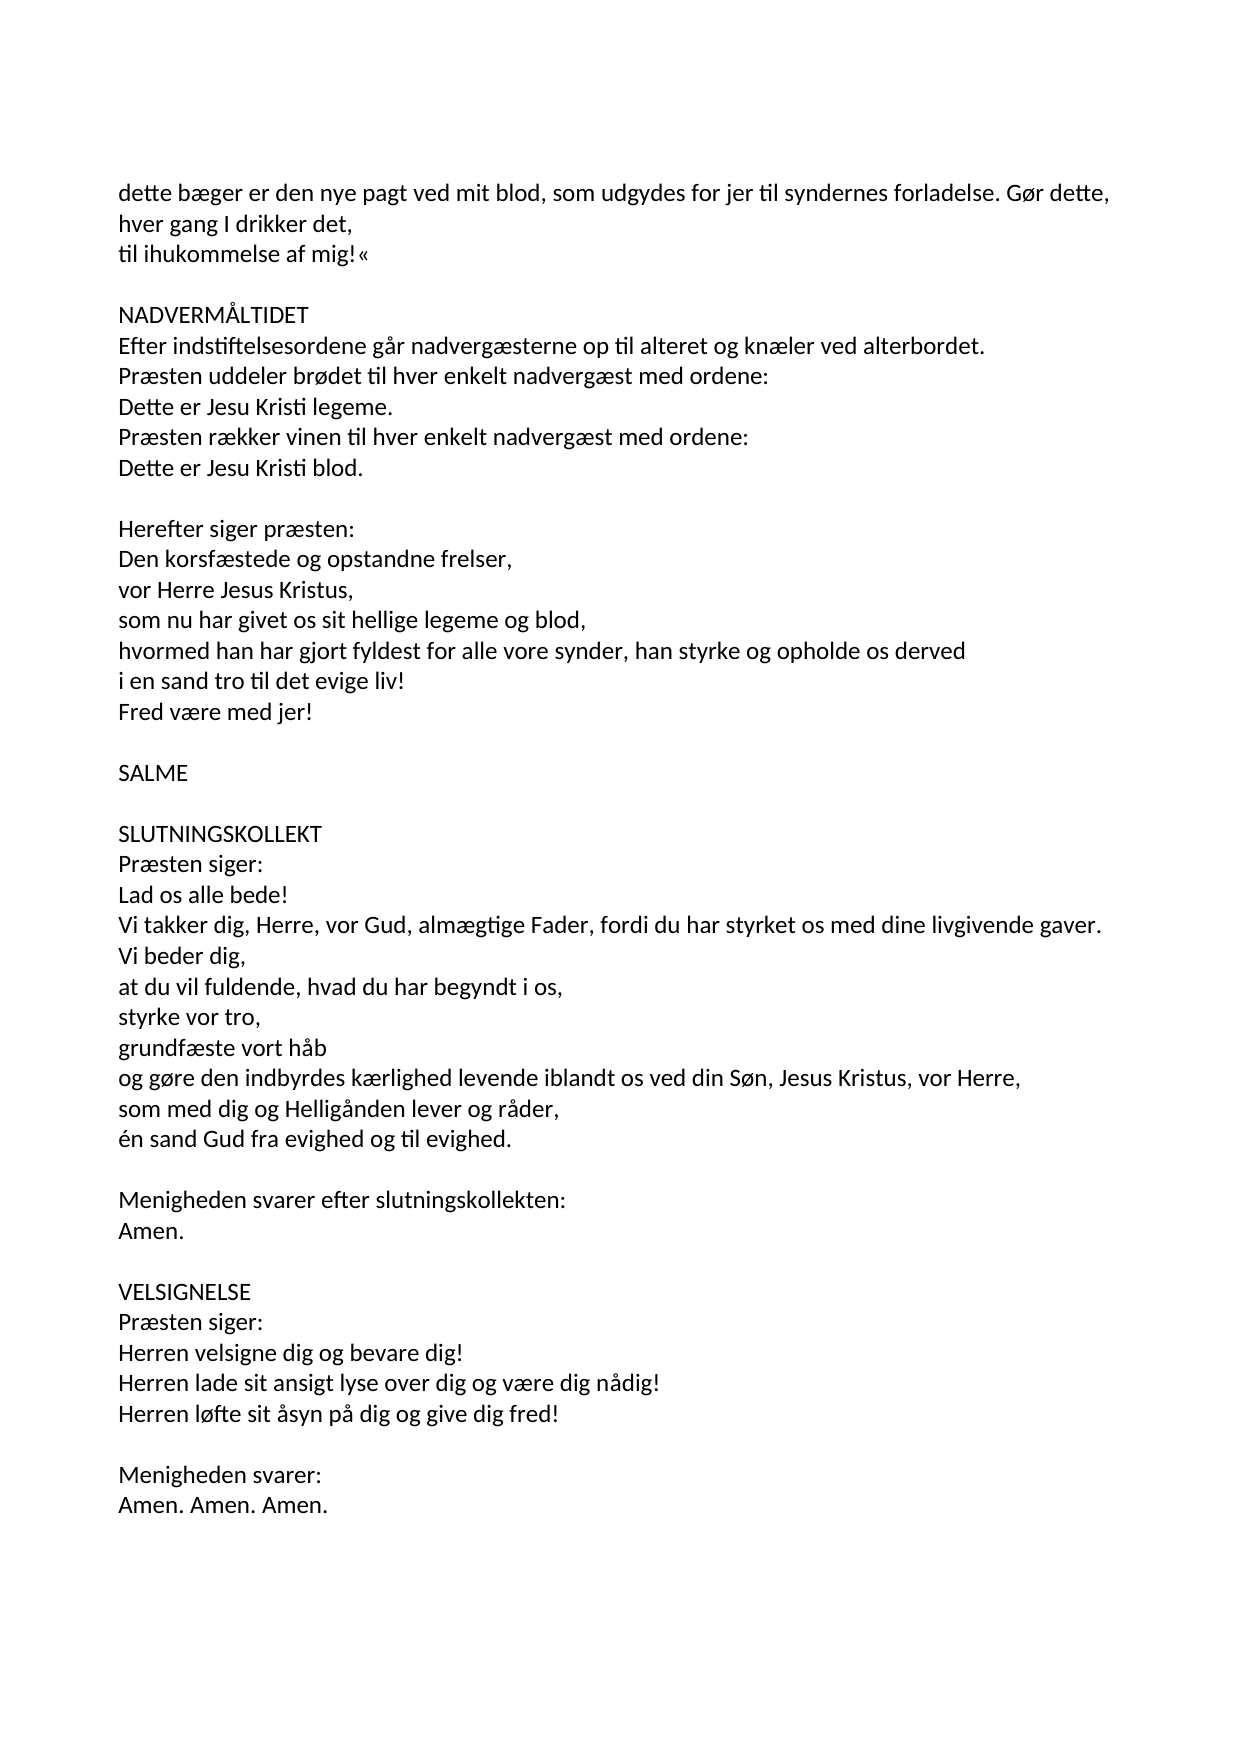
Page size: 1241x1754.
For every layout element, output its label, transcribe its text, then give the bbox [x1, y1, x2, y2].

text Præsten siger: [118, 1306, 1122, 1337]
text vor Herre Jesus Kristus, [118, 574, 1122, 604]
text Amen. [118, 1215, 1122, 1245]
text Herefter siger præsten: [118, 513, 1122, 543]
text SALME [118, 757, 1122, 788]
text i en sand tro til det evige liv! [118, 666, 1122, 696]
text NADVERMÅLTIDET [118, 299, 1122, 330]
text Herren løfte sit åsyn på dig og give dig fred! [118, 1398, 1122, 1428]
text som nu har givet os sit hellige legeme og blod, [118, 604, 1122, 635]
text Dette er Jesu Kristi blod. [118, 452, 1122, 482]
text grundfæste vort håb [118, 1032, 1122, 1062]
text Præsten rækker vinen til hver enkelt nadvergæst med ordene: [118, 421, 1122, 452]
text én sand Gud fra evighed og til evighed. [118, 1123, 1122, 1154]
text Menigheden svarer efter slutningskollekten: [118, 1184, 1122, 1215]
text Herren velsigne dig og bevare dig! [118, 1337, 1122, 1367]
text Menigheden svarer: [118, 1459, 1122, 1489]
text Amen. Amen. Amen. [118, 1489, 1122, 1520]
text VELSIGNELSE [118, 1276, 1122, 1306]
text hvormed han har gjort fyldest for alle vore synder, han styrke og opholde os derved [118, 635, 1122, 666]
text Efter indstiftelsesordene går nadvergæsterne op til alteret og knæler ved alterbordet. [118, 330, 1122, 360]
text SLUTNINGSKOLLEKT [118, 818, 1122, 849]
text Dette er Jesu Kristi legeme. [118, 391, 1122, 421]
text og gøre den indbyrdes kærlighed levende iblandt os ved din Søn, Jesus Kristus, vor Herre, [118, 1062, 1122, 1093]
text Den korsfæstede og opstandne frelser, [118, 543, 1122, 574]
text til ihukommelse af mig!« [118, 238, 1122, 269]
text dette bæger er den nye pagt ved mit blod, som udgydes for jer til syndernes forladelse. Gør dette, hver gang I drikker det, [118, 177, 1122, 238]
text Lad os alle bede! [118, 879, 1122, 910]
text Herren lade sit ansigt lyse over dig og være dig nådig! [118, 1367, 1122, 1398]
text at du vil fuldende, hvad du har begyndt i os, [118, 971, 1122, 1001]
text Præsten siger: [118, 849, 1122, 879]
text styrke vor tro, [118, 1001, 1122, 1032]
text Præsten uddeler brødet til hver enkelt nadvergæst med ordene: [118, 360, 1122, 391]
text Vi takker dig, Herre, vor Gud, almægtige Fader, fordi du har styrket os med dine livgivende gaver. Vi beder dig, [118, 910, 1122, 971]
text Fred være med jer! [118, 696, 1122, 727]
text som med dig og Helligånden lever og råder, [118, 1093, 1122, 1123]
